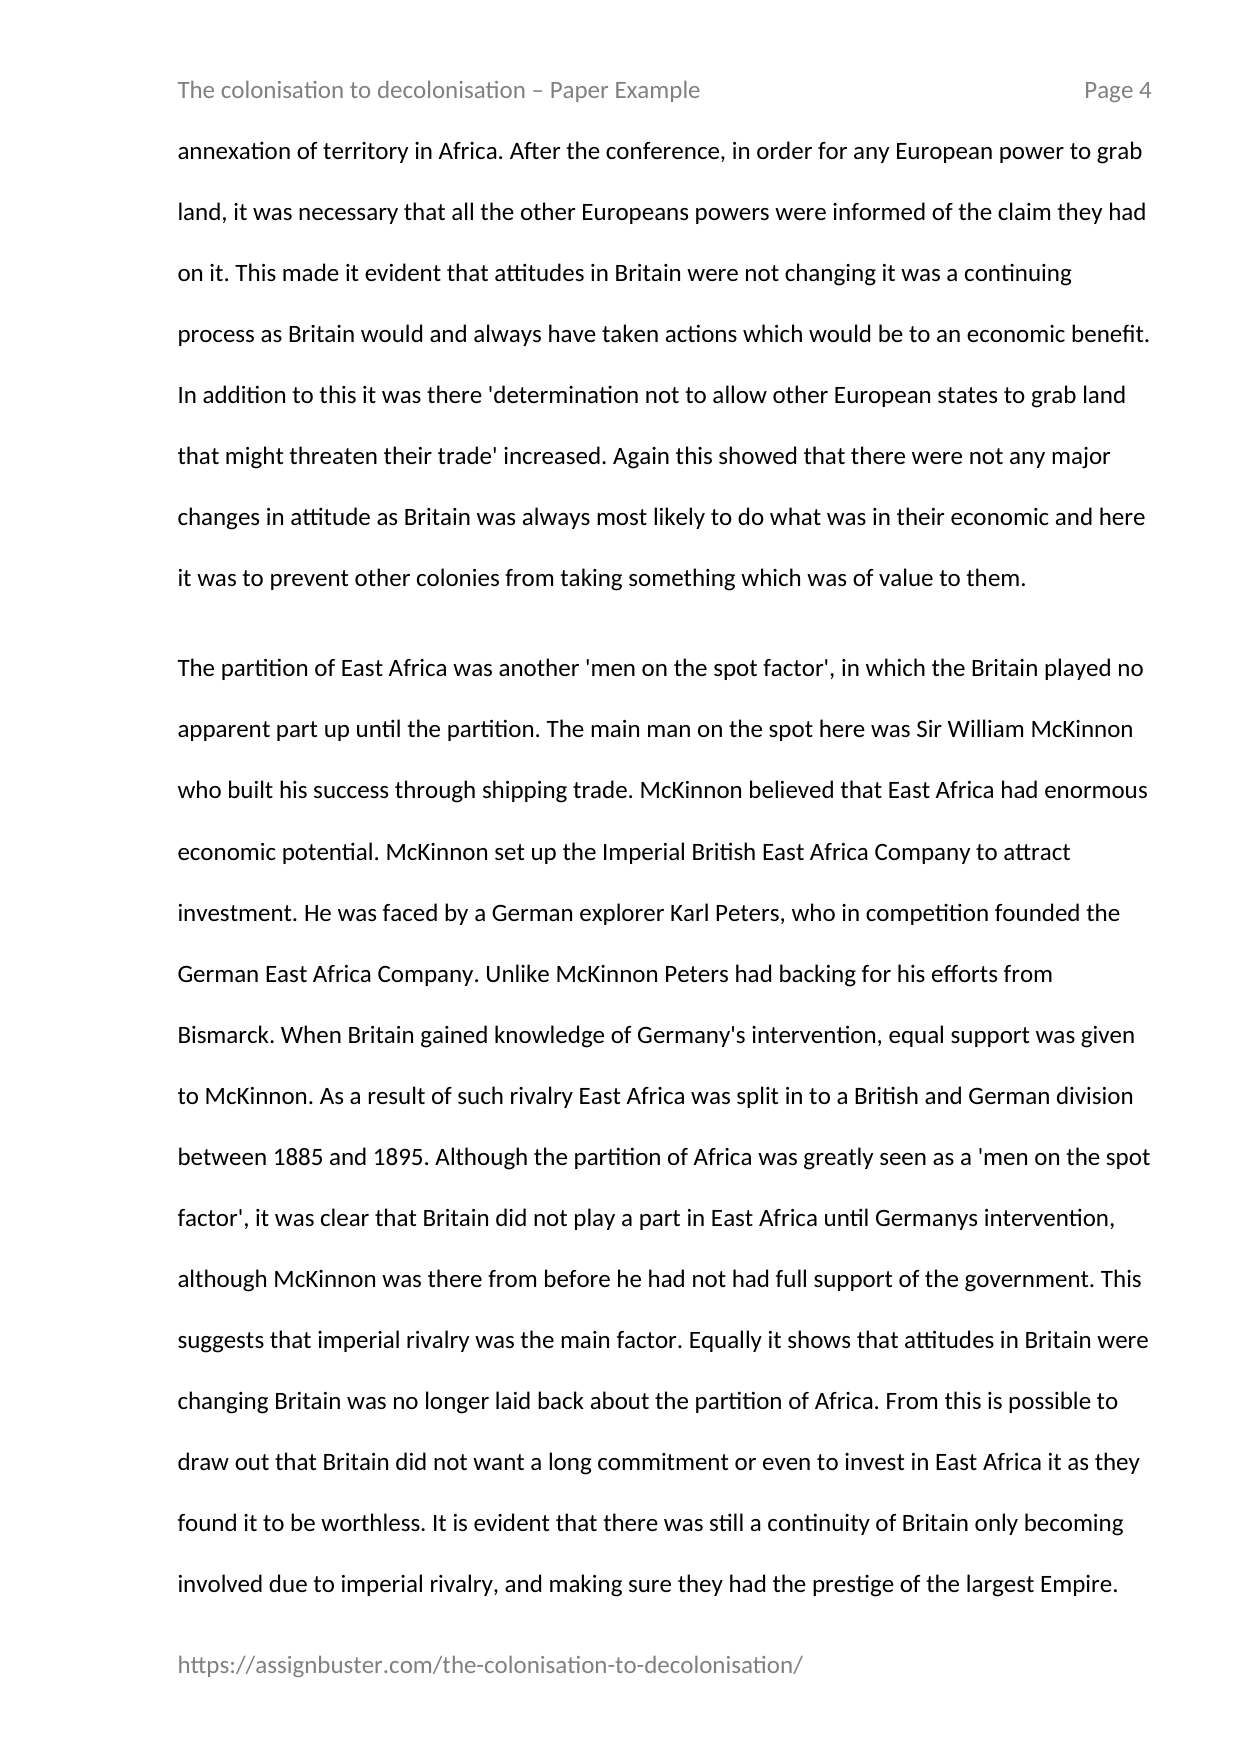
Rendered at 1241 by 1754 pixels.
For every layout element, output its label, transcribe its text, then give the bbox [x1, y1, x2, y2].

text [177, 135, 1152, 593]
text The partition of East Africa was another 'men on the spot factor', in which the Britain played no apparent part up until the partition. The main man on the spot here was Sir William McKinnon who built his success through shipping trade. McKinnon believed that East Africa had enormous economic potential. McKinnon set up the Imperial British East Africa Company to attract investment. He was faced by a German explorer Karl Peters, who in competition founded the German East Africa Company. Unlike McKinnon Peters had backing for his efforts from Bismarck. When Britain gained knowledge of Germany's intervention, equal support was given to McKinnon. As a result of such rivalry East Africa was split in to a British and German division between 1885 and 1895. Although the partition of Africa was greatly seen as a 'men on the spot factor', it was clear that Britain did not play a part in East Africa until Germanys intervention, although McKinnon was there from before he had not had full support of the government. This suggests that imperial rivalry was the main factor. Equally it shows that attitudes in Britain were changing Britain was no longer laid back about the partition of Africa. From this is possible to draw out that Britain did not want a long commitment or even to invest in East Africa it as they found it to be worthless. It is evident that there was still a continuity of Britain only becoming involved due to imperial rivalry, and making sure they had the prestige of the largest Empire. [177, 653, 1152, 1599]
